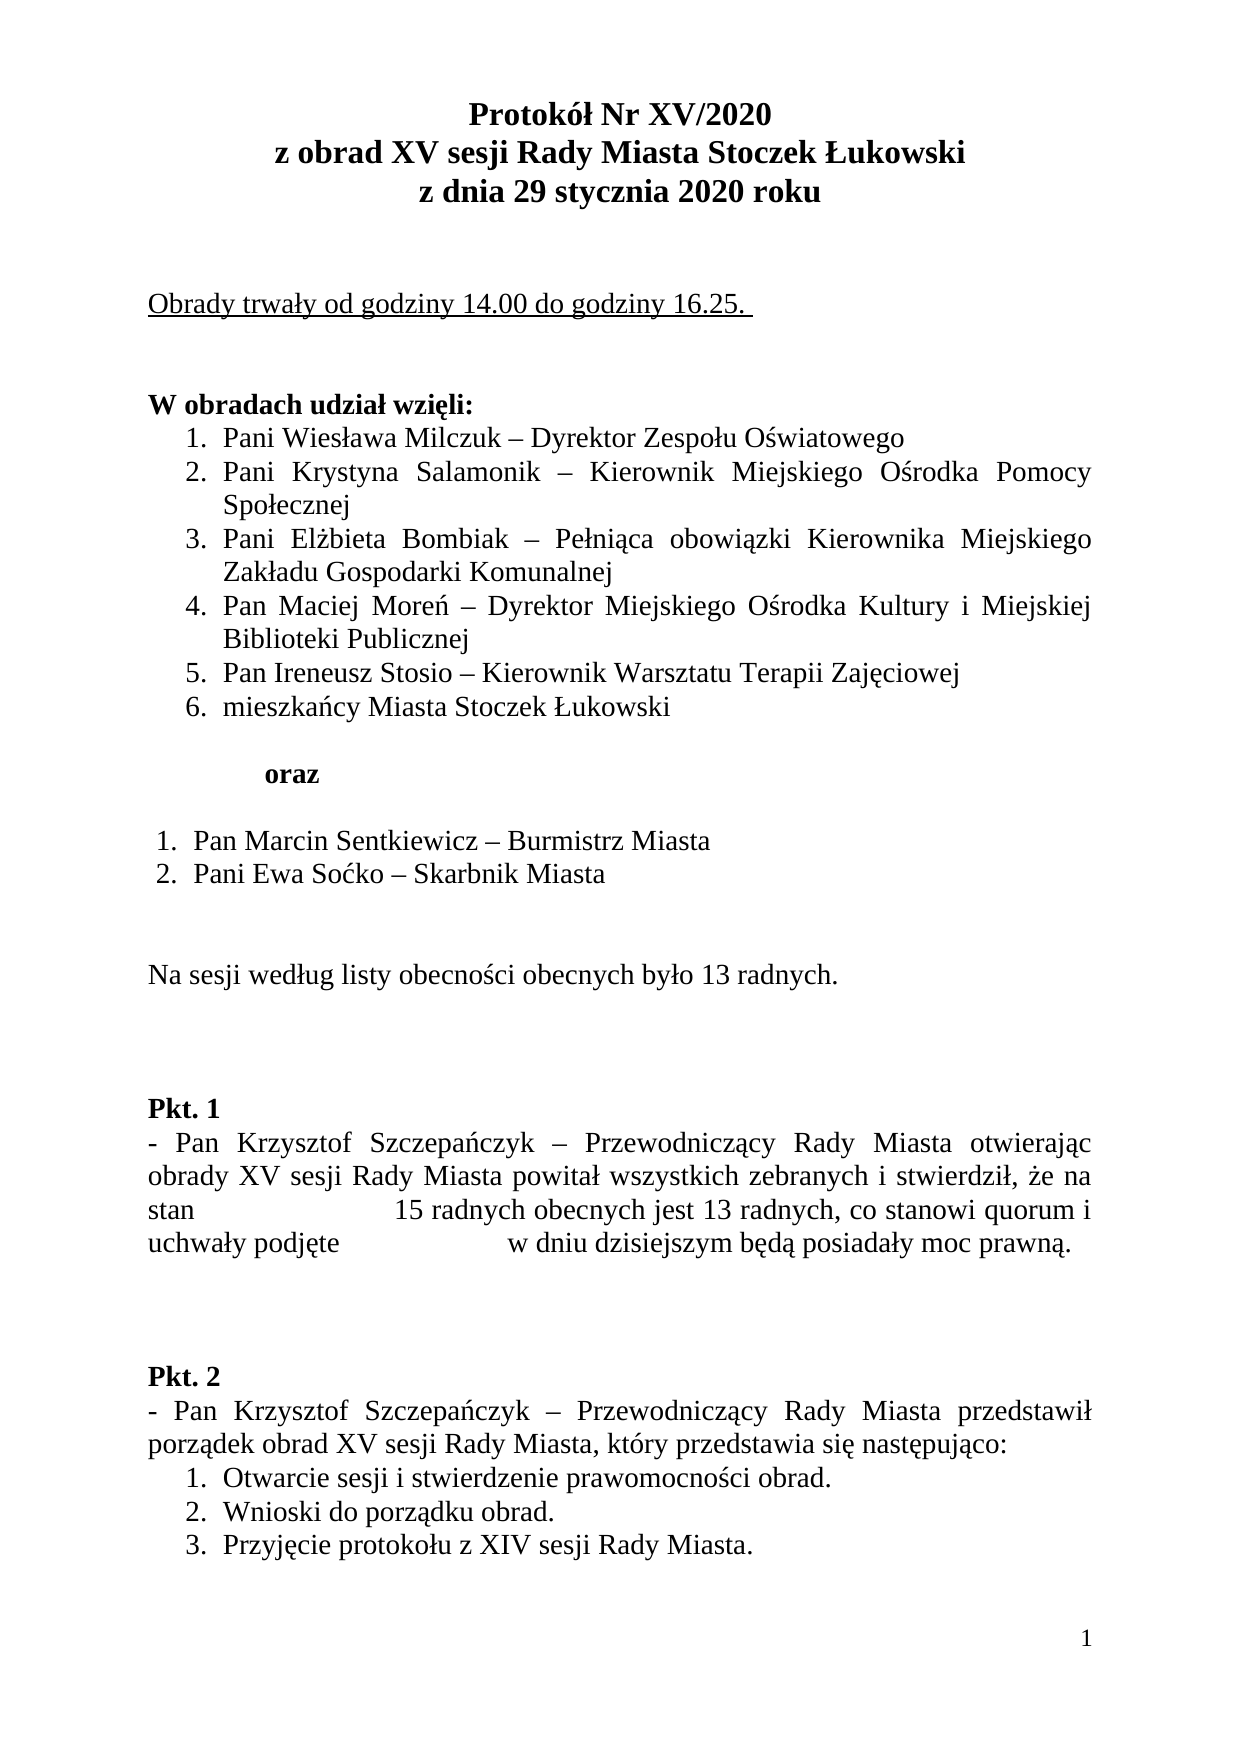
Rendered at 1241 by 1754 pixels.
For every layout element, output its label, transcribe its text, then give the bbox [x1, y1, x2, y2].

list Pani Wiesława Milczuk – Dyrektor Zespołu Oświatowego [185, 420, 1092, 454]
text Obrady trwały od godziny 14.00 do godziny 16.25. [148, 286, 1092, 320]
text oraz [148, 756, 1092, 789]
list Pan Marcin Sentkiewicz – Burmistrz Miasta [156, 823, 1092, 856]
list Przyjęcie protokołu z XIV sesji Rady Miasta. [185, 1527, 1092, 1561]
text - Pan Krzysztof Szczepańczyk – Przewodniczący Rady Miasta otwierając obrady XV sesji Rady Miasta powitał wszystkich zebranych i stwierdził, że na stan 15 radnych obecnych jest 13 radnych, co stanowi quorum i uchwały podjęte w dniu dzisiejszym będą posiadały moc prawną. [148, 1125, 1092, 1259]
text z dnia 29 stycznia 2020 roku [148, 171, 1092, 209]
text Na sesji według listy obecności obecnych było 13 radnych. [148, 957, 1092, 991]
text z obrad XV sesji Rady Miasta Stoczek Łukowski [148, 133, 1092, 171]
list Pan Maciej Moreń – Dyrektor Miejskiego Ośrodka Kultury i Miejskiej Biblioteki Publicznej [185, 588, 1092, 655]
list Pani Elżbieta Bombiak – Pełniąca obowiązki Kierownika Miejskiego Zakładu Gospodarki Komunalnej [185, 521, 1092, 588]
list Pan Ireneusz Stosio – Kierownik Warsztatu Terapii Zajęciowej [185, 655, 1092, 689]
list Pani Krystyna Salamonik – Kierownik Miejskiego Ośrodka Pomocy Społecznej [185, 454, 1092, 521]
list mieszkańcy Miasta Stoczek Łukowski [185, 689, 1092, 722]
text Pkt. 2 [148, 1359, 1092, 1393]
text - Pan Krzysztof Szczepańczyk – Przewodniczący Rady Miasta przedstawił porządek obrad XV sesji Rady Miasta, który przedstawia się następująco: [148, 1393, 1092, 1460]
text Pkt. 1 [148, 1091, 1092, 1125]
list Wnioski do porządku obrad. [185, 1494, 1092, 1527]
text W obradach udział wzięli: [148, 387, 1092, 420]
title Protokół Nr XV/2020 [148, 94, 1092, 133]
list Pani Ewa Soćko – Skarbnik Miasta [156, 856, 1092, 890]
list Otwarcie sesji i stwierdzenie prawomocności obrad. [185, 1460, 1092, 1494]
